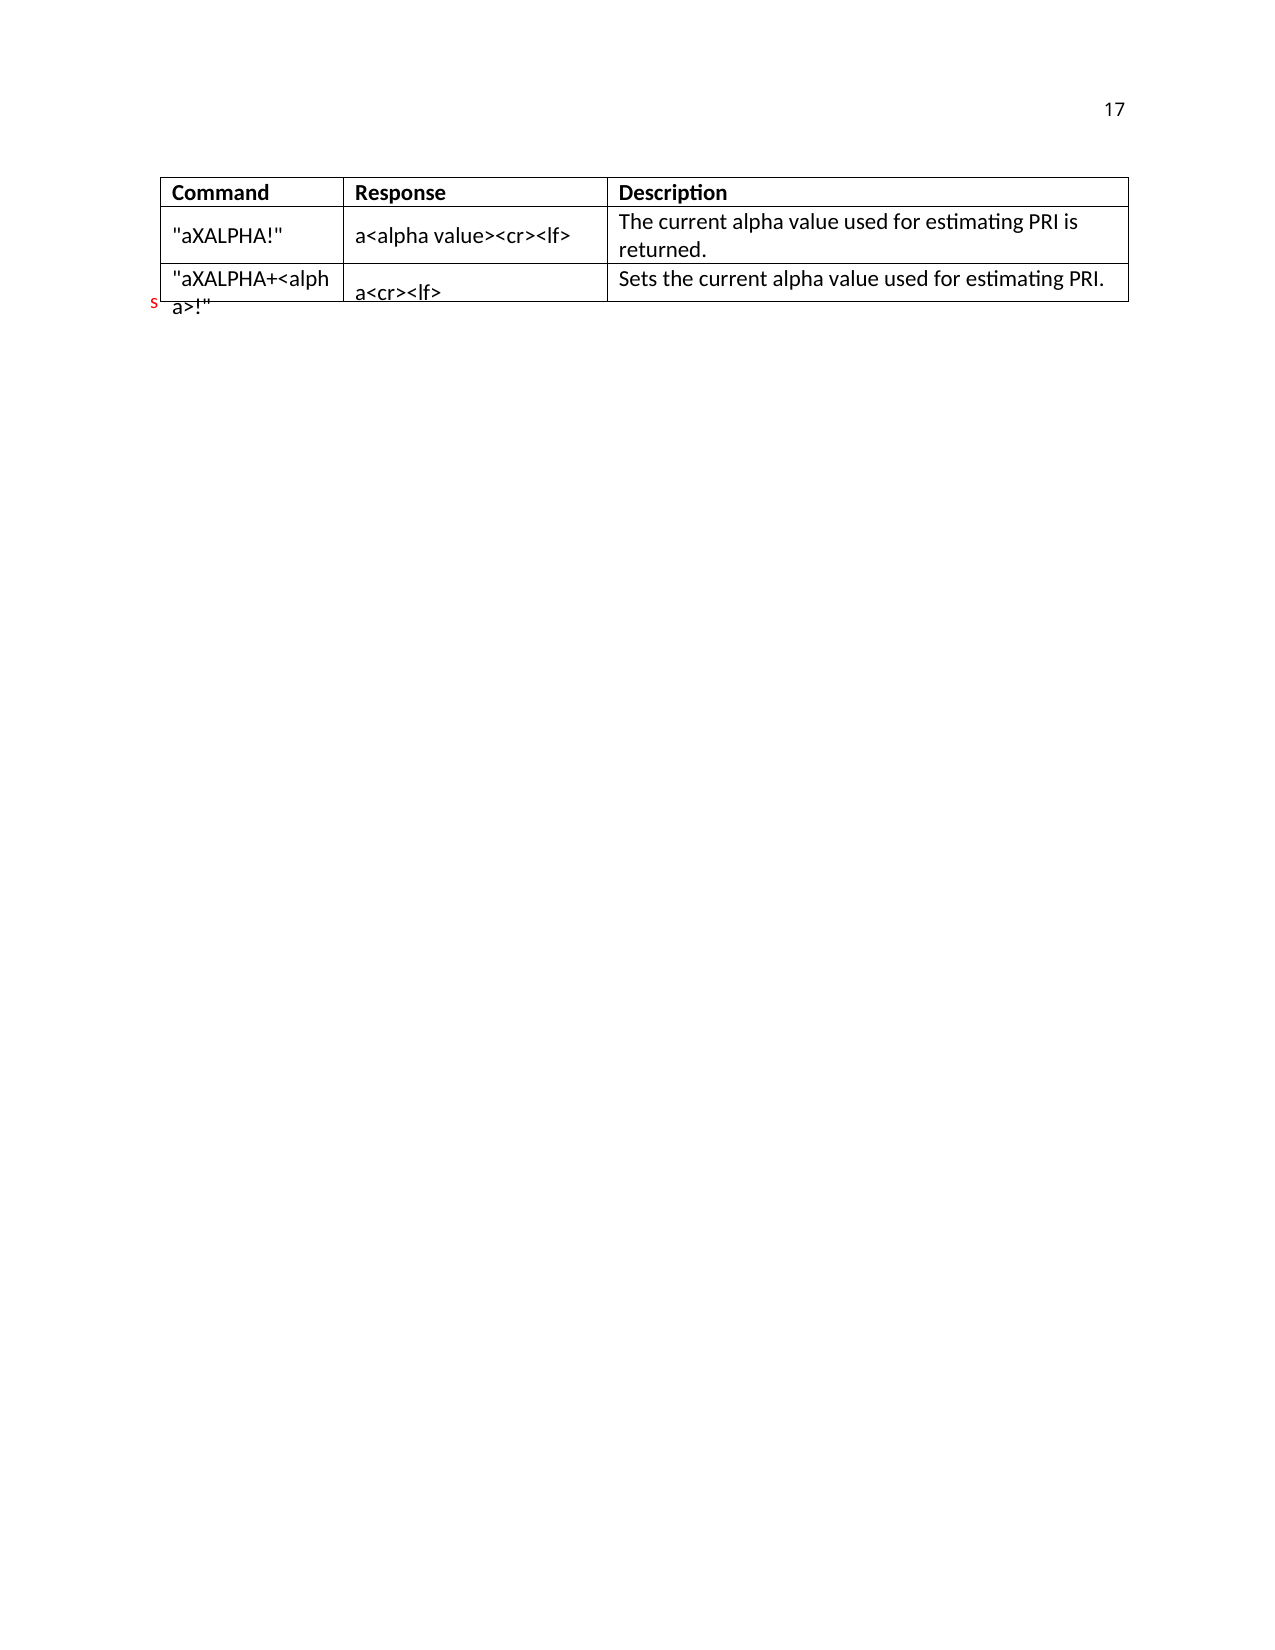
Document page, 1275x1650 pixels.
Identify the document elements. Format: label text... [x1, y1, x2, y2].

text s [150, 289, 1125, 314]
